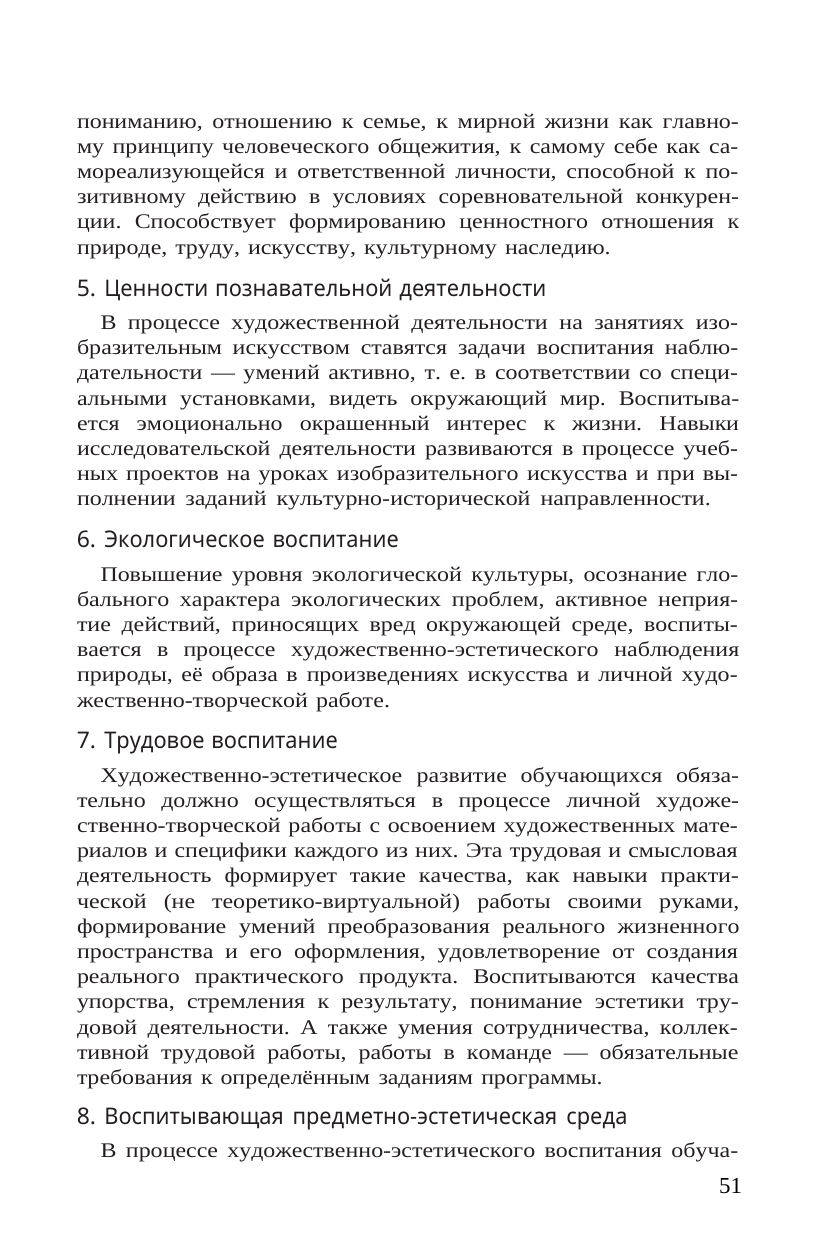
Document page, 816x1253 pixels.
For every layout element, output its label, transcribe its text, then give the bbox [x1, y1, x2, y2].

text В процессе художественной деятельности на занятиях изо- бразительным искусством ставятся задачи воспитания наблю- дательности — умений активно, т. е. в соответствии со специ- альными установками, видеть окружающий мир. Воспитыва- ется эмоционально окрашенный интерес к жизни. Навыки исследовательской деятельности развиваются в процессе учеб- ных проектов на уроках изобразительного искусства и при вы- полнении заданий культурно-исторической направленности. [77, 310, 739, 510]
subtitle Трудовое воспитание [77, 724, 751, 756]
subtitle Экологическое воспитание [77, 523, 751, 554]
subtitle Ценности познавательной деятельности [77, 272, 751, 303]
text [77, 1138, 739, 1162]
subtitle Воспитывающая предметно-эстетическая среда [77, 1099, 751, 1131]
text Художественно-эстетическое развитие обучающихся обяза- тельно должно осуществляться в процессе личной художе- ственно-творческой работы с освоением художественных мате- риалов и специфики каждого из них. Эта трудовая и смысловая деятельность формирует такие качества, как навыки практи- ческой (не теоретико-виртуальной) работы своими руками, формирование умений преобразования реального жизненного пространства и его оформления, удовлетворение от создания реального практического продукта. Воспитываются качества упорства, стремления к результату, понимание эстетики тру- довой деятельности. А также умения сотрудничества, коллек- тивной трудовой работы, работы в команде — обязательные требования к определённым заданиям программы. [77, 762, 739, 1089]
text Повышение уровня экологической культуры, осознание гло- бального характера экологических проблем, активное неприя- тие действий, приносящих вред окружающей среде, воспиты- вается в процессе художественно-эстетического наблюдения природы, её образа в произведениях искусства и личной худо- жественно-творческой работе. [77, 561, 739, 712]
text пониманию, отношению к семье, к мирной жизни как главно- му принципу человеческого общежития, к самому себе как са- мореализующейся и ответственной личности, способной к по- зитивному действию в условиях соревновательной конкурен- ции. Способствует формированию ценностного отношения к природе, труду, искусству, культурному наследию. [77, 109, 739, 259]
